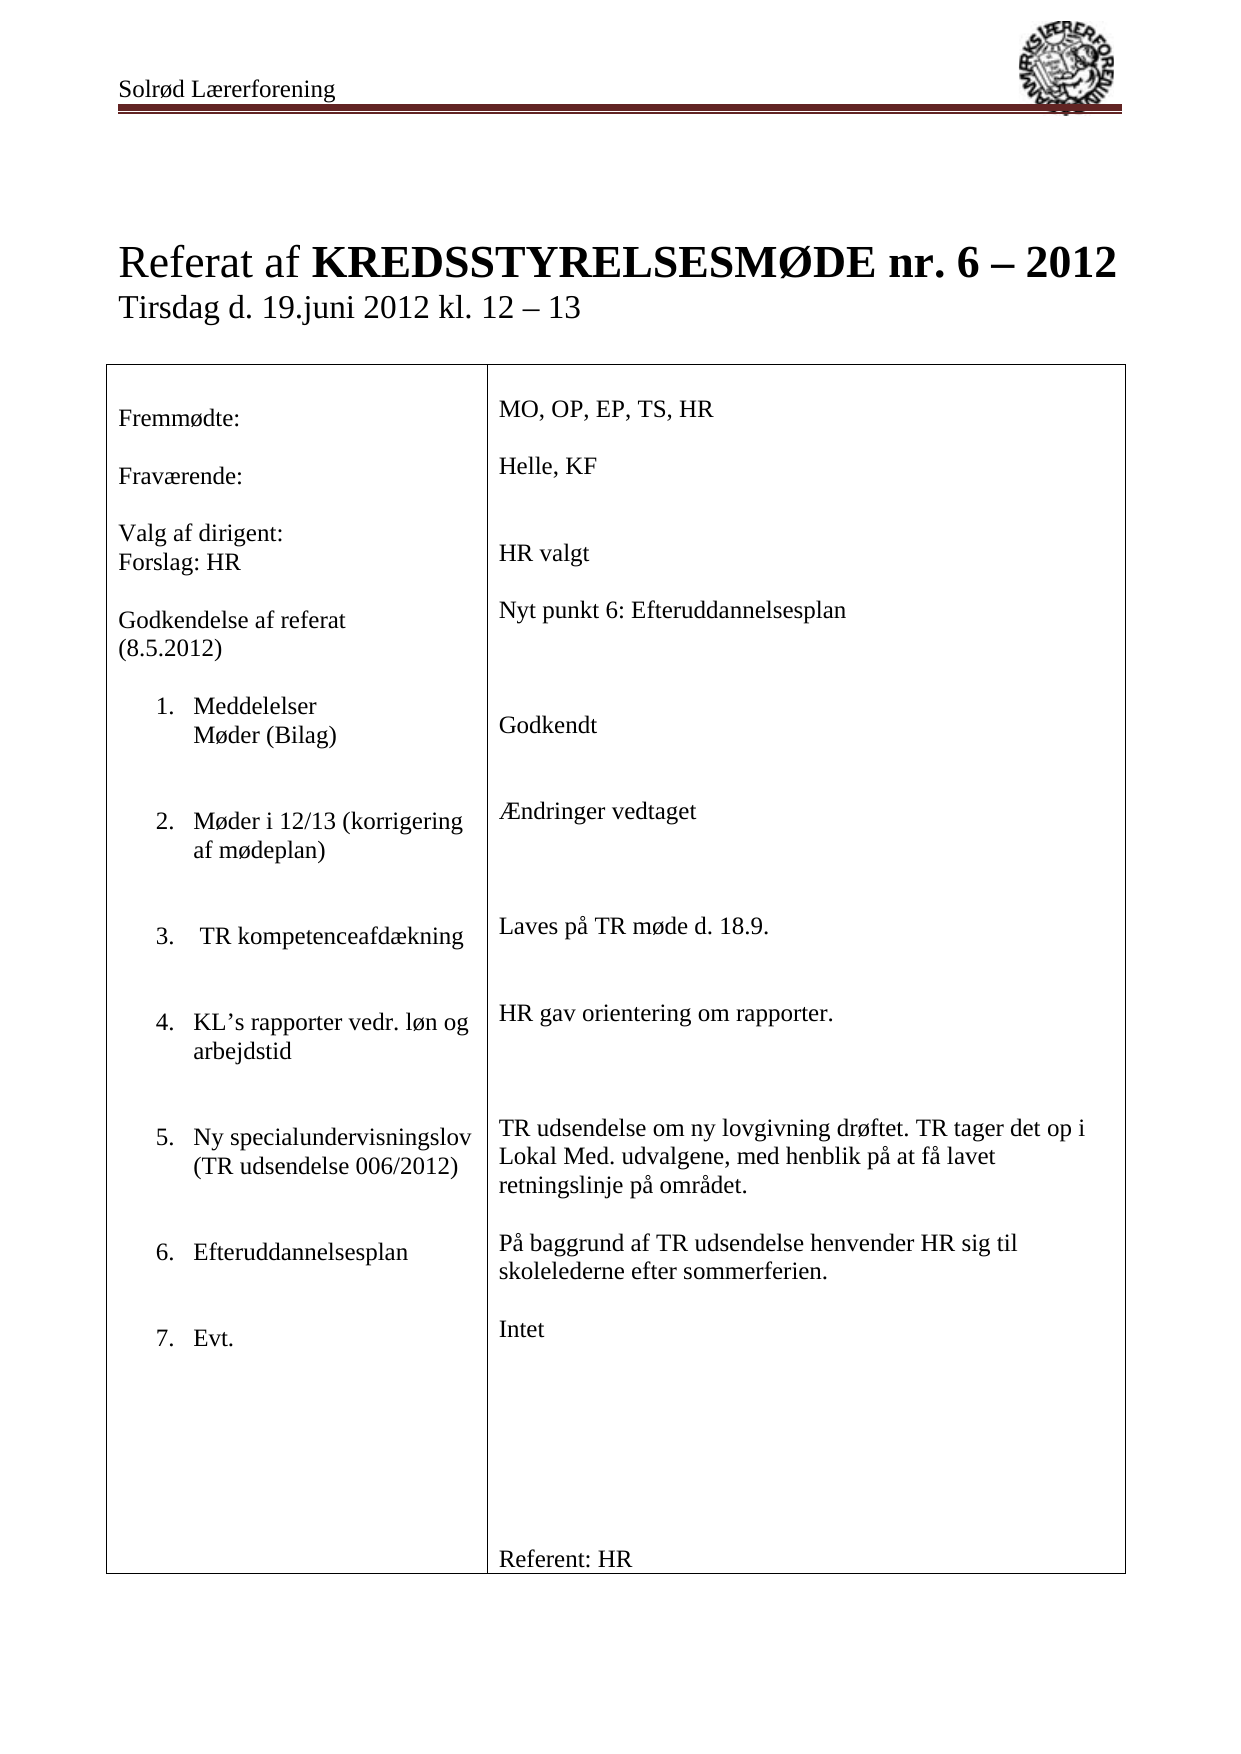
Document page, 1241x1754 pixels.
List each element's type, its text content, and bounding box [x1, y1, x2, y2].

table_header MO, OP, EP, TS, HR Helle, KF HR valgt Nyt punkt 6: Efteruddannelsesplan Godkendt Ændringer vedtaget Laves på TR møde d. 18.9. HR gav orientering om rapporter. TR udsendelse om ny lovgivning drøftet. TR tager det op i Lokal Med. udvalgene, med henblik på at få lavet retningslinje på området. På baggrund af TR udsendelse henvender HR sig til skolelederne efter sommerferien. Intet Referent: HR [488, 365, 1125, 1573]
text Referat af KREDSSTYRELSESMØDE nr. 6 – 2012 [118, 235, 1122, 287]
text Tirsdag d. 19.juni 2012 kl. 12 – 13 [118, 287, 1122, 326]
picture [1018, 21, 1114, 104]
table_header Fremmødte: Fraværende: Valg af dirigent: Forslag: HR Godkendelse af referat (8.5.2012) Meddelelser Møder (Bilag) Møder i 12/13 (korrigering af mødeplan) TR kompetenceafdækning KL’s rapporter vedr. løn og arbejdstid Ny specialundervisningslov (TR udsendelse 006/2012) Efteruddannelsesplan Evt. [107, 365, 487, 1573]
